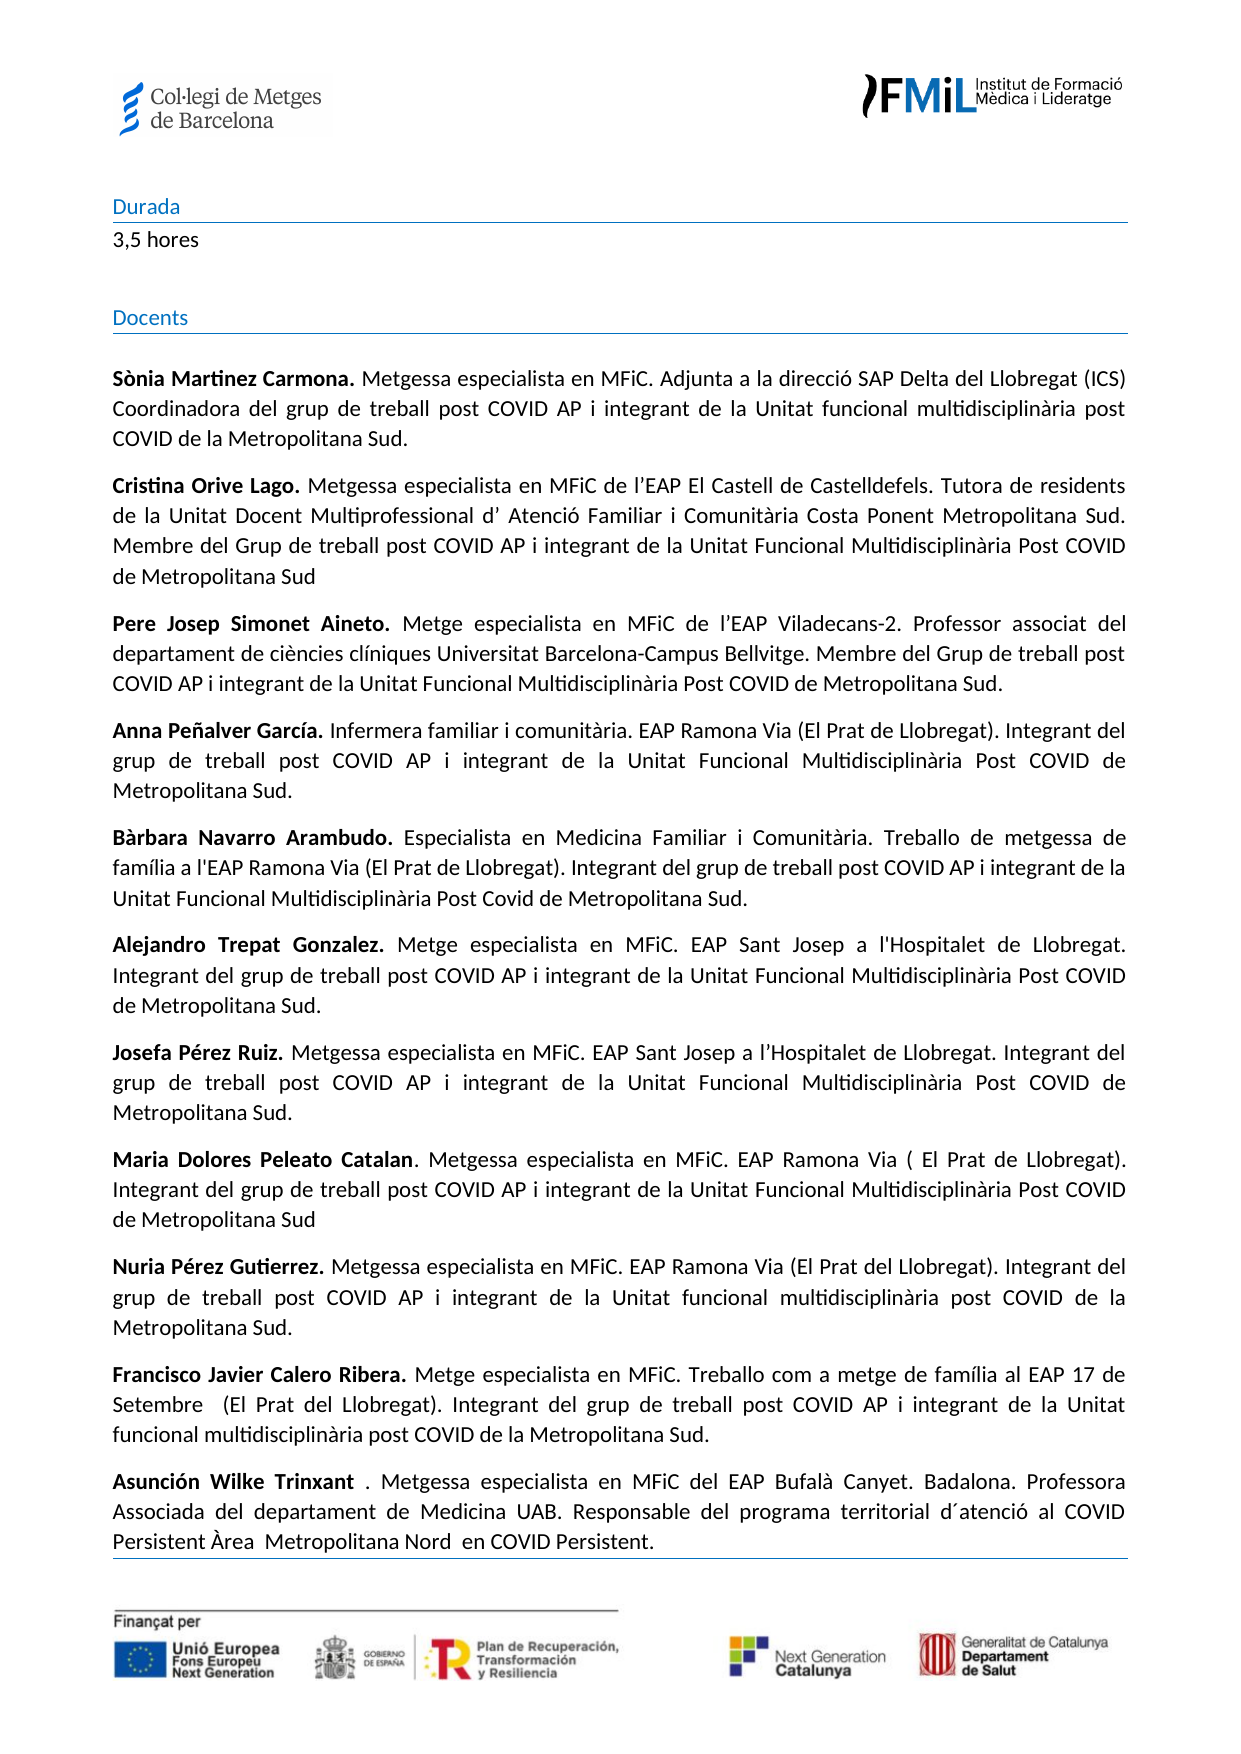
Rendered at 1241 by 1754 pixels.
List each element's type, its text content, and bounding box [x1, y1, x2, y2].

picture [112, 73, 333, 137]
text Francisco Javier Calero Ribera. Metge especialista en MFiC. Treballo com a metge de família al EAP 17 de Setembre (El Prat del Llobregat). Integrant del grup de treball post COVID AP i integrant de la Unitat funcional multidisciplinària post COVID de la Metropolitana Sud. [112, 1360, 1128, 1448]
text Maria Dolores Peleato Catalan. Metgessa especialista en MFiC. EAP Ramona Via ( El Prat de Llobregat). Integrant del grup de treball post COVID AP i integrant de la Unitat Funcional Multidisciplinària Post COVID de Metropolitana Sud [112, 1145, 1128, 1234]
picture [862, 74, 1122, 118]
text Durada [112, 192, 1128, 223]
text Josefa Pérez Ruiz. Metgessa especialista en MFiC. EAP Sant Josep a l’Hospitalet de Llobregat. Integrant del grup de treball post COVID AP i integrant de la Unitat Funcional Multidisciplinària Post COVID de Metropolitana Sud. [112, 1038, 1128, 1126]
text Nuria Pérez Gutierrez. Metgessa especialista en MFiC. EAP Ramona Via (El Prat del Llobregat). Integrant del grup de treball post COVID AP i integrant de la Unitat funcional multidisciplinària post COVID de la Metropolitana Sud. [112, 1252, 1128, 1341]
text Docents [112, 303, 1128, 334]
text Cristina Orive Lago. Metgessa especialista en MFiC de l’EAP El Castell de Castelldefels. Tutora de residents de la Unitat Docent Multiprofessional d’ Atenció Familiar i Comunitària Costa Ponent Metropolitana Sud. Membre del Grup de treball post COVID AP i integrant de la Unitat Funcional Multidisciplinària Post COVID de Metropolitana Sud [112, 471, 1128, 590]
text Pere Josep Simonet Aineto. Metge especialista en MFiC de l’EAP Viladecans-2. Professor associat del departament de ciències clíniques Universitat Barcelona-Campus Bellvitge. Membre del Grup de treball post COVID AP i integrant de la Unitat Funcional Multidisciplinària Post COVID de Metropolitana Sud. [112, 609, 1128, 697]
text Sònia Martinez Carmona. Metgessa especialista en MFiC. Adjunta a la direcció SAP Delta del Llobregat (ICS) Coordinadora del grup de treball post COVID AP i integrant de la Unitat funcional multidisciplinària post COVID de la Metropolitana Sud. [112, 364, 1128, 452]
text Anna Peñalver García. Infermera familiar i comunitària. EAP Ramona Via (El Prat de Llobregat). Integrant del grup de treball post COVID AP i integrant de la Unitat Funcional Multidisciplinària Post COVID de Metropolitana Sud. [112, 716, 1128, 804]
text 3,5 hores [112, 226, 1128, 253]
text Bàrbara Navarro Arambudo. Especialista en Medicina Familiar i Comunitària. Treballo de metgessa de família a l'EAP Ramona Via (El Prat de Llobregat). Integrant del grup de treball post COVID AP i integrant de la Unitat Funcional Multidisciplinària Post Covid de Metropolitana Sud. [112, 823, 1128, 912]
picture [112, 1604, 1128, 1681]
text Alejandro Trepat Gonzalez. Metge especialista en MFiC. EAP Sant Josep a l'Hospitalet de Llobregat. Integrant del grup de treball post COVID AP i integrant de la Unitat Funcional Multidisciplinària Post COVID de Metropolitana Sud. [112, 931, 1128, 1019]
text Asunción Wilke Trinxant . Metgessa especialista en MFiC del EAP Bufalà Canyet. Badalona. Professora Associada del departament de Medicina UAB. Responsable del programa territorial d´atenció al COVID Persistent Àrea Metropolitana Nord en COVID Persistent. [112, 1467, 1128, 1559]
